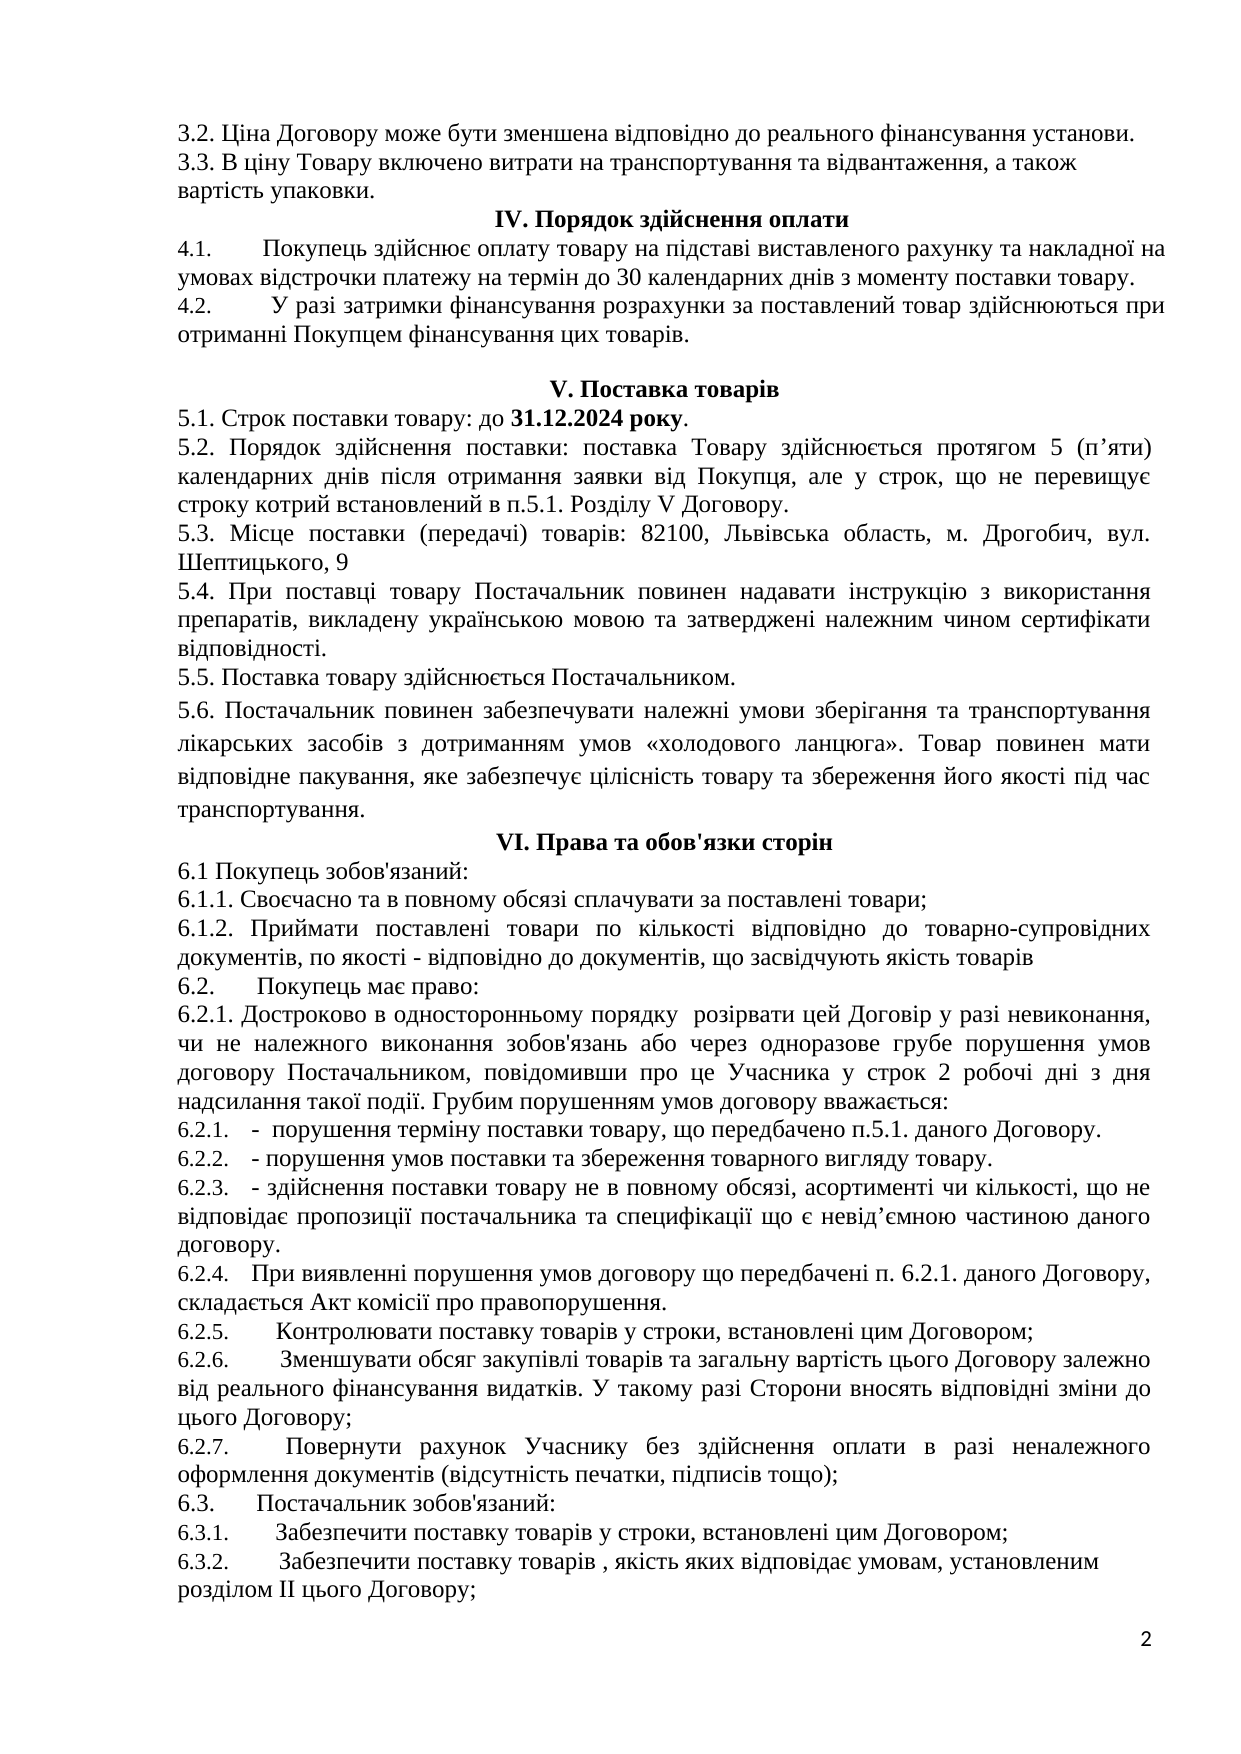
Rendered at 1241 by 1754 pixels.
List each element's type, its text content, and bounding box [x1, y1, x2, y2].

list Зменшувати обсяг закупівлі товарів та загальну вартість цього Договору залежно від реального фінансування видатків. У такому разі Сторони вносять відповідні зміни до цього Договору; [177, 1344, 1152, 1431]
text 5.2. Порядок здійснення поставки: поставка Товару здійснюється протягом 5 (п’яти) календарних днів після отримання заявки від Покупця, але у строк, що не перевищує строку котрий встановлений в п.5.1. Розділу V Договору. [177, 432, 1152, 518]
text 5.4. При поставці товару Постачальник повинен надавати інструкцію з використання препаратів, викладену українською мовою та затверджені належним чином сертифікати відповідності. [177, 576, 1152, 662]
text V. Поставка товарів [177, 374, 1152, 403]
list Покупець має право: [177, 971, 1152, 999]
list - порушення терміну поставки товару, що передбачено п.5.1. даного Договору. [177, 1114, 1152, 1143]
text 6.1.1. Своєчасно та в повному обсязі сплачувати за поставлені товари; [177, 884, 1152, 913]
text 6.2.1. Достроково в односторонньому порядку розірвати цей Договір у разі невиконання, чи не належного виконання зобов'язань або через одноразове грубе порушення умов договору Постачальником, повідомивши про це Учасника у строк 2 робочі дні з дня надсилання такої події. Грубим порушенням умов договору вважається: [177, 999, 1152, 1114]
list - здійснення поставки товару не в повному обсязі, асортименті чи кількості, що не відповідає пропозиції постачальника та специфікації що є невід’ємною частиною даного договору. [177, 1172, 1152, 1258]
text VI. Права та обов'язки сторін [177, 827, 1152, 856]
list - порушення умов поставки та збереження товарного вигляду товару. [177, 1143, 1152, 1172]
list Забезпечити поставку товарів у строки, встановлені цим Договором; [177, 1517, 1152, 1546]
text 5.5. Поставка товару здійснюється Постачальником. [177, 662, 1152, 691]
text 5.6. Постачальник повинен забезпечувати належні умови зберігання та транспортування лікарських засобів з дотриманням умов «холодового ланцюга». Товар повинен мати відповідне пакування, яке забезпечує цілісність товару та збереження його якості під час транспортування. [177, 695, 1152, 823]
list Постачальник зобов'язаний: [177, 1488, 1152, 1517]
text IV. Порядок здійснення оплати [177, 204, 1166, 233]
text 5.3. Місце поставки (передачі) товарів: 82100, Львівська область, м. Дрогобич, вул. Шептицького, 9 [177, 518, 1152, 576]
list Покупець здійснює оплату товару на підставі виставленого рахунку та накладної на умовах відстрочки платежу на термін до 30 календарних днів з моменту поставки товару. [177, 233, 1166, 291]
text 5.1. Строк поставки товару: до 31.12.2024 року. [177, 403, 1152, 432]
list Повернути рахунок Учаснику без здійснення оплати в разі неналежного оформлення документів (відсутність печатки, підписів тощо); [177, 1431, 1152, 1488]
text 6.1 Покупець зобов'язаний: [177, 856, 1152, 884]
list Контролювати поставку товарів у строки, встановлені цим Договором; [177, 1316, 1152, 1344]
list У разі затримки фінансування розрахунки за поставлений товар здійснюються при отриманні Покупцем фінансування цих товарів. [177, 291, 1166, 348]
list При виявленні порушення умов договору що передбачені п. 6.2.1. даного Договору, складається Акт комісії про правопорушення. [177, 1258, 1152, 1316]
list Забезпечити поставку товарів , якість яких відповідає умовам, установленим розділом II цього Договору; [177, 1546, 1152, 1603]
list 3.2. Ціна Договору може бути зменшена відповідно до реального фінансування установи. [215, 118, 1166, 147]
list 3.3. В ціну Товару включено витрати на транспортування та відвантаження, а також вартість упаковки. [375, 147, 1166, 204]
text 6.1.2. Приймати поставлені товари по кількості відповідно до товарно-супровідних документів, по якості - відповідно до документів, що засвідчують якість товарів [177, 913, 1152, 971]
